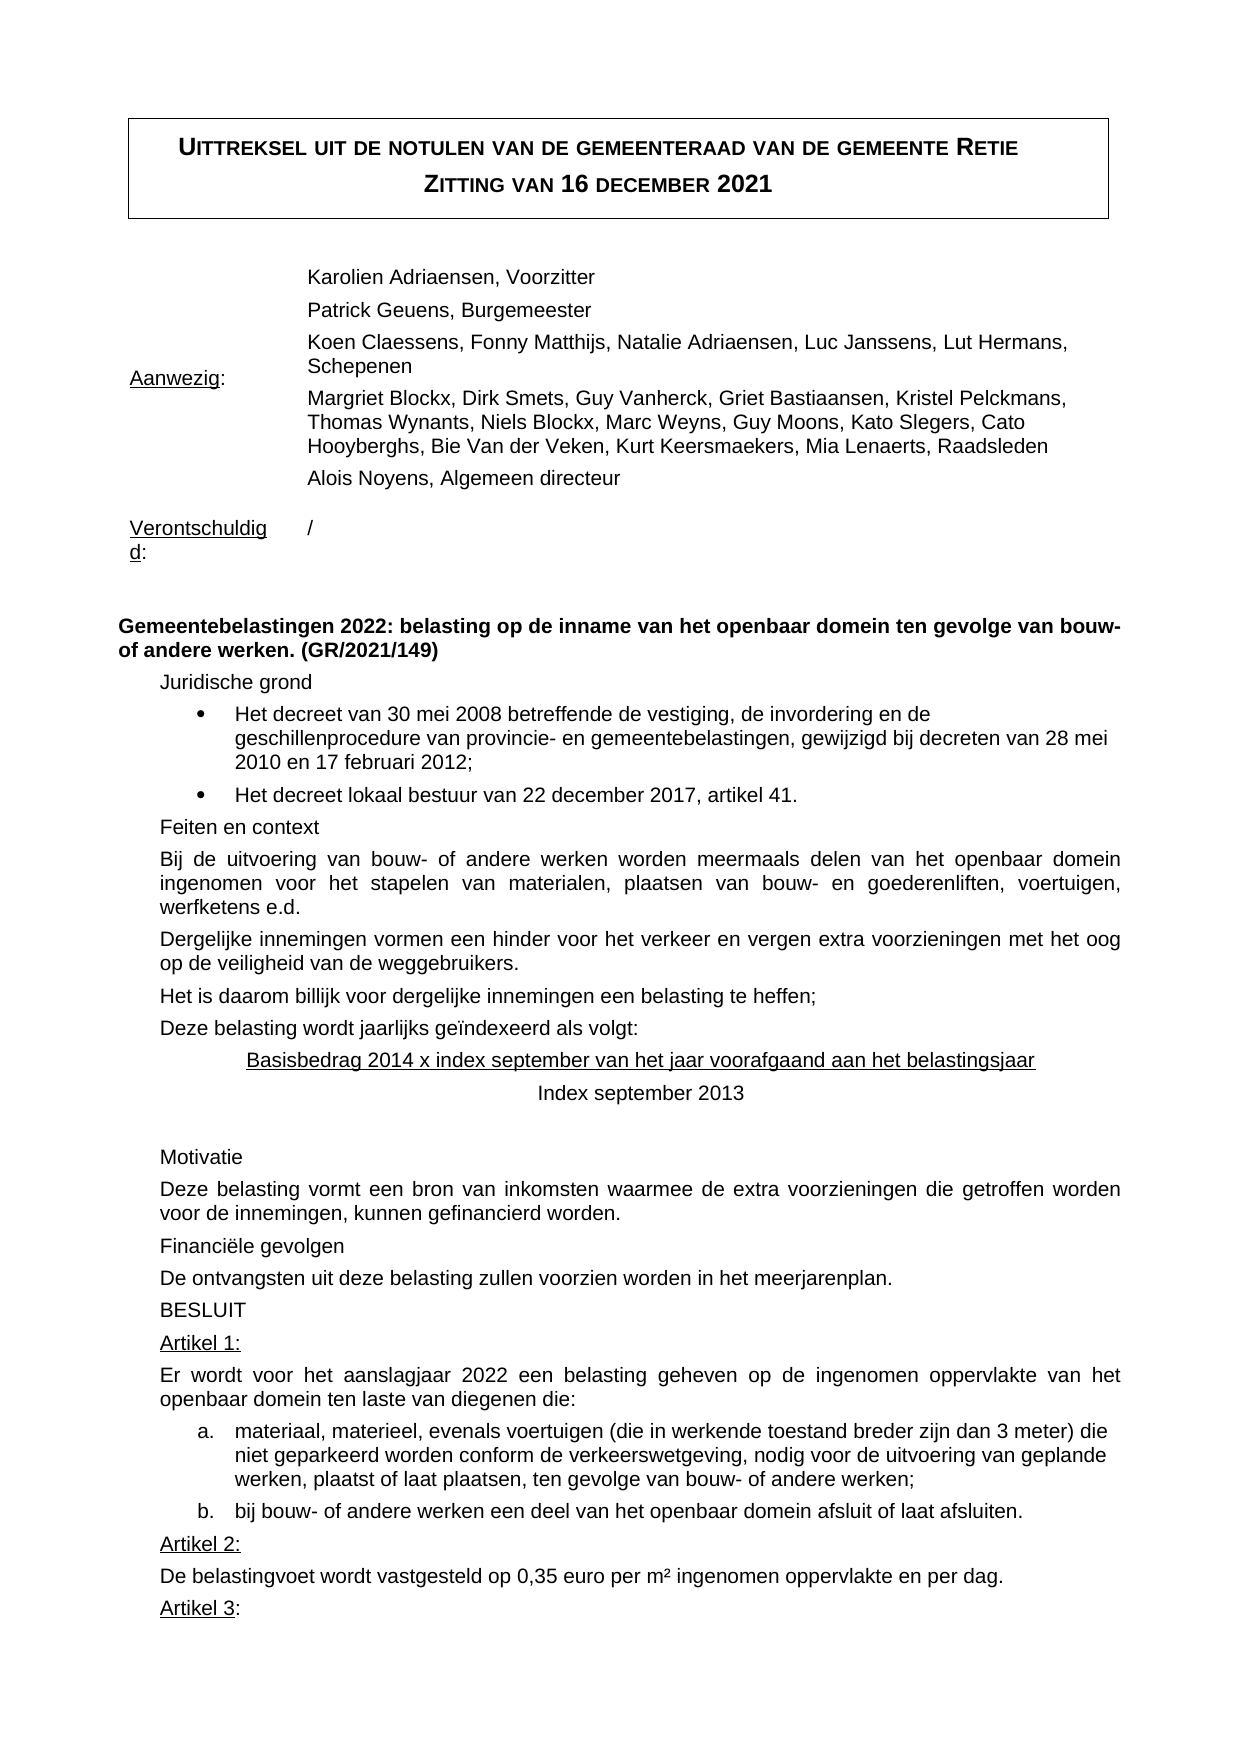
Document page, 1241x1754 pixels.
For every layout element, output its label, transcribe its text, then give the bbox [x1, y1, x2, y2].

table_cell / [296, 507, 1122, 581]
list materiaal, materieel, evenals voertuigen (die in werkende toestand breder zijn dan 3 meter) die niet geparkeerd worden conform de verkeerswetgeving, nodig voor de uitvoering van geplande werken, plaatst of laat plaatsen, ten gevolge van bouw- of andere werken; [197, 1419, 1122, 1491]
text Artikel 2: [159, 1531, 1122, 1555]
table_header Karolien Adriaensen, Voorzitter Patrick Geuens, Burgemeester Koen Claessens, Fonny Matthijs, Natalie Adriaensen, Luc Janssens, Lut Hermans, Schepenen Margriet Blockx, Dirk Smets, Guy Vanherck, Griet Bastiaansen, Kristel Pelckmans, Thomas Wynants, Niels Blockx, Marc Weyns, Guy Moons, Kato Slegers, Cato Hooyberghs, Bie Van der Veken, Kurt Keersmaekers, Mia Lenaerts, Raadsleden Alois Noyens, Algemeen directeur [296, 256, 1122, 507]
text Artikel 3: [159, 1596, 1122, 1620]
table_header Aanwezig: [118, 256, 296, 507]
text Bij de uitvoering van bouw- of andere werken worden meermaals delen van het openbaar domein ingenomen voor het stapelen van materialen, plaatsen van bouw- en goederenliften, voertuigen, werfketens e.d. [159, 847, 1122, 919]
text Financiële gevolgen [159, 1233, 1122, 1257]
text Juridische grond [159, 670, 1122, 694]
table_header Uittreksel uit de notulen van de gemeenteraad van de gemeente Retie Zitting van 16 december 2021 [129, 119, 1108, 218]
list Het decreet lokaal bestuur van 22 december 2017, artikel 41. [197, 782, 1122, 806]
text Feiten en context [159, 815, 1122, 839]
text Gemeentebelastingen 2022: belasting op de inname van het openbaar domein ten gevolge van bouw- of andere werken. (GR/2021/149) [118, 613, 1122, 661]
text Deze belasting wordt jaarlijks geïndexeerd als volgt: [159, 1016, 1122, 1040]
table_cell Verontschuldigd: [118, 507, 296, 581]
text Motivatie [159, 1145, 1122, 1169]
text De ontvangsten uit deze belasting zullen voorzien worden in het meerjarenplan. [159, 1266, 1122, 1290]
text Index september 2013 [159, 1080, 1122, 1104]
text De belastingvoet wordt vastgesteld op 0,35 euro per m² ingenomen oppervlakte en per dag. [159, 1564, 1122, 1588]
text Deze belasting vormt een bron van inkomsten waarmee de extra voorzieningen die getroffen worden voor de innemingen, kunnen gefinancierd worden. [159, 1177, 1122, 1225]
list Het decreet van 30 mei 2008 betreffende de vestiging, de invordering en de geschillenprocedure van provincie- en gemeentebelastingen, gewijzigd bij decreten van 28 mei 2010 en 17 februari 2012; [197, 702, 1122, 774]
text BESLUIT [159, 1298, 1122, 1322]
text Het is daarom billijk voor dergelijke innemingen een belasting te heffen; [159, 983, 1122, 1007]
list bij bouw- of andere werken een deel van het openbaar domein afsluit of laat afsluiten. [197, 1499, 1122, 1523]
text Er wordt voor het aanslagjaar 2022 een belasting geheven op de ingenomen oppervlakte van het openbaar domein ten laste van diegenen die: [159, 1363, 1122, 1411]
text Artikel 1: [159, 1330, 1122, 1354]
text Dergelijke innemingen vormen een hinder voor het verkeer en vergen extra voorzieningen met het oog op de veiligheid van de weggebruikers. [159, 927, 1122, 975]
text Basisbedrag 2014 x index september van het jaar voorafgaand aan het belastingsjaar [159, 1048, 1122, 1072]
